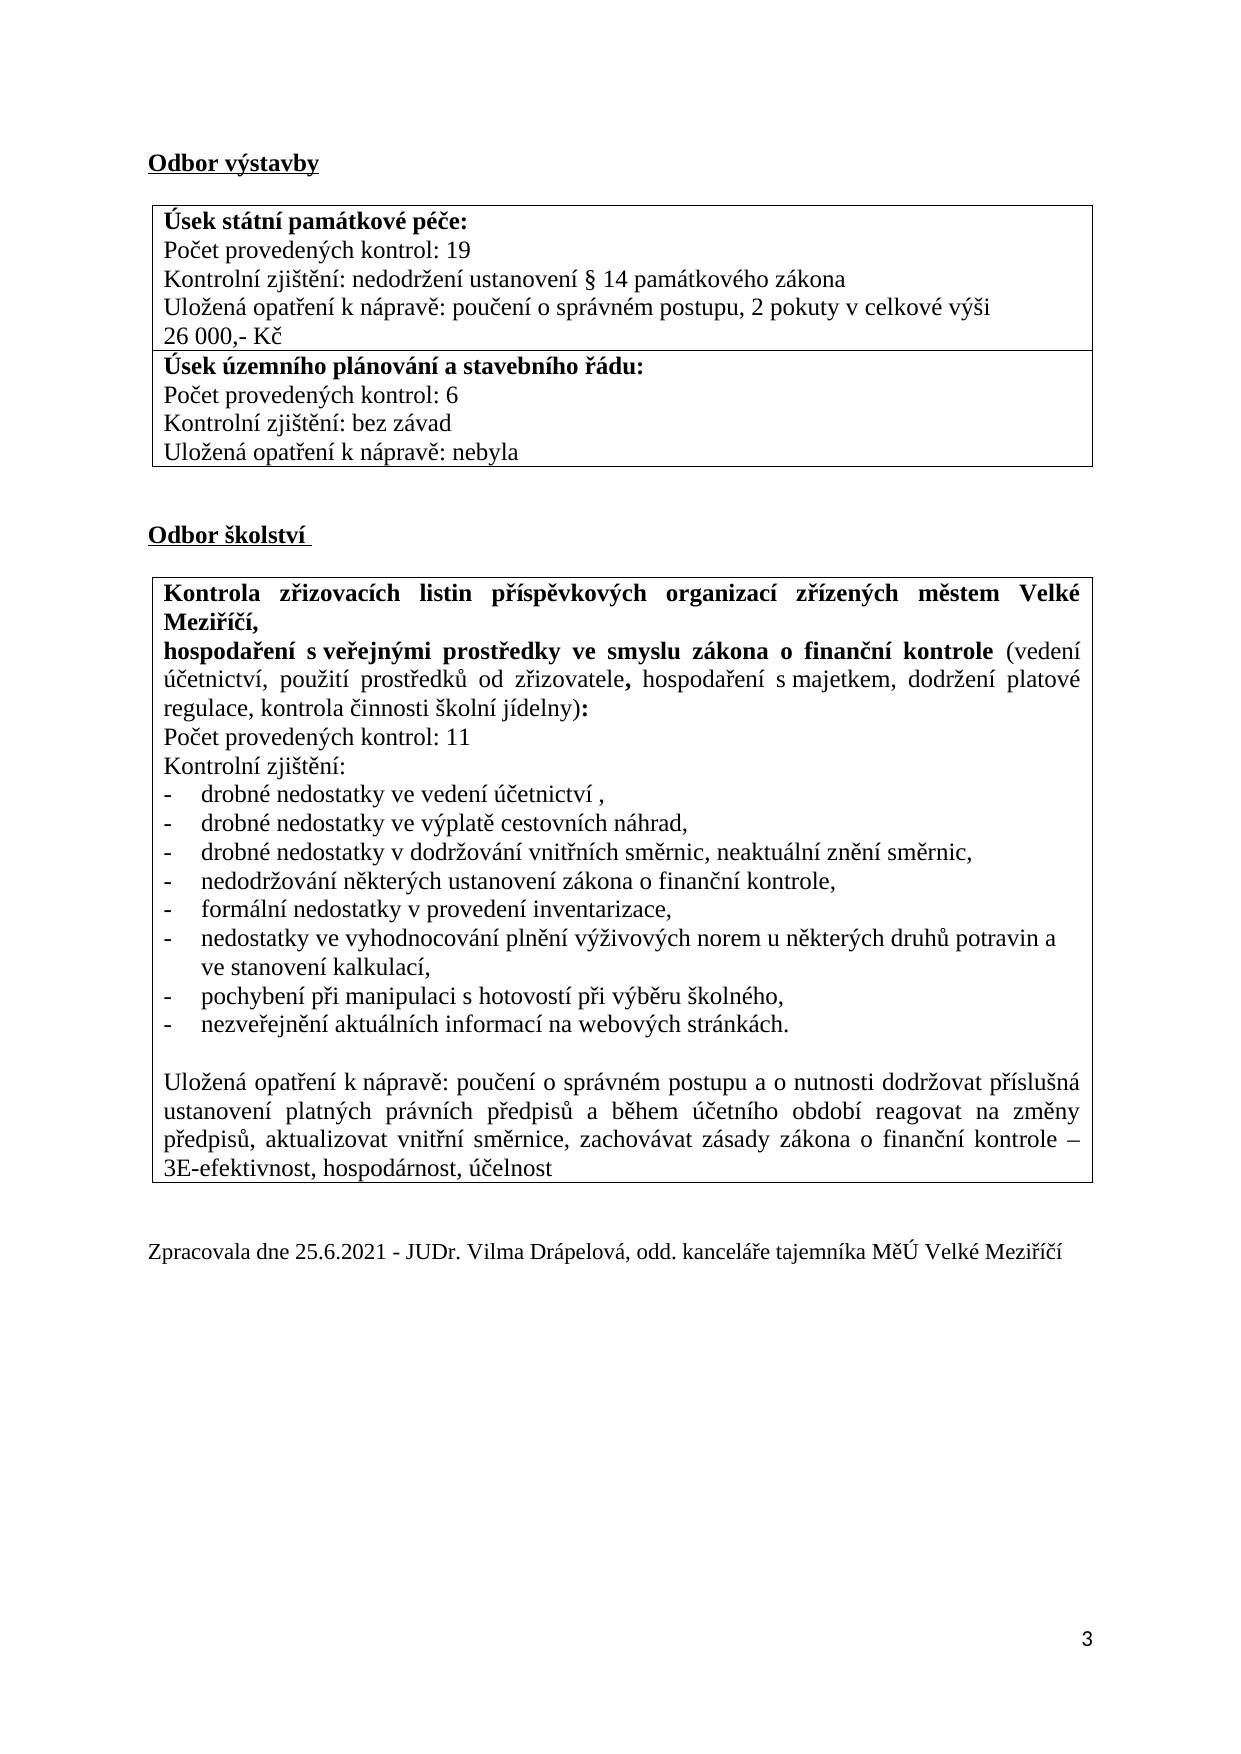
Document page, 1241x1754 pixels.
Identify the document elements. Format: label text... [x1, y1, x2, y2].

table_header Kontrola zřizovacích listin příspěvkových organizací zřízených městem Velké Meziříčí, hospodaření s veřejnými prostředky ve smyslu zákona o finanční kontrole (vedení účetnictví, použití prostředků od zřizovatele, hospodaření s majetkem, dodržení platové regulace, kontrola činnosti školní jídelny): Počet provedených kontrol: 11 Kontrolní zjištění: drobné nedostatky ve vedení účetnictví , drobné nedostatky ve výplatě cestovních náhrad, drobné nedostatky v dodržování vnitřních směrnic, neaktuální znění směrnic, nedodržování některých ustanovení zákona o finanční kontrole, formální nedostatky v provedení inventarizace, nedostatky ve vyhodnocování plnění výživových norem u některých druhů potravin a ve stanovení kalkulací, pochybení při manipulaci s hotovostí při výběru školného, nezveřejnění aktuálních informací na webových stránkách. Uložená opatření k nápravě: poučení o správném postupu a o nutnosti dodržovat příslušná ustanovení platných právních předpisů a během účetního období reagovat na změny předpisů, aktualizovat vnitřní směrnice, zachovávat zásady zákona o finanční kontrole – 3E-efektivnost, hospodárnost, účelnost [153, 578, 1092, 1182]
table_header Úsek státní památkové péče: Počet provedených kontrol: 19 Kontrolní zjištění: nedodržení ustanovení § 14 památkového zákona Uložená opatření k nápravě: poučení o správném postupu, 2 pokuty v celkové výši 26 000,- Kč [153, 206, 1092, 350]
text Zpracovala dne 25.6.2021 - JUDr. Vilma Drápelová, odd. kanceláře tajemníka MěÚ Velké Meziříčí [148, 1238, 1093, 1264]
table_cell Úsek územního plánování a stavebního řádu: Počet provedených kontrol: 6 Kontrolní zjištění: bez závad Uložená opatření k nápravě: nebyla [153, 351, 1092, 466]
text Odbor výstavby [148, 148, 1093, 176]
text Odbor školství [148, 520, 1093, 548]
